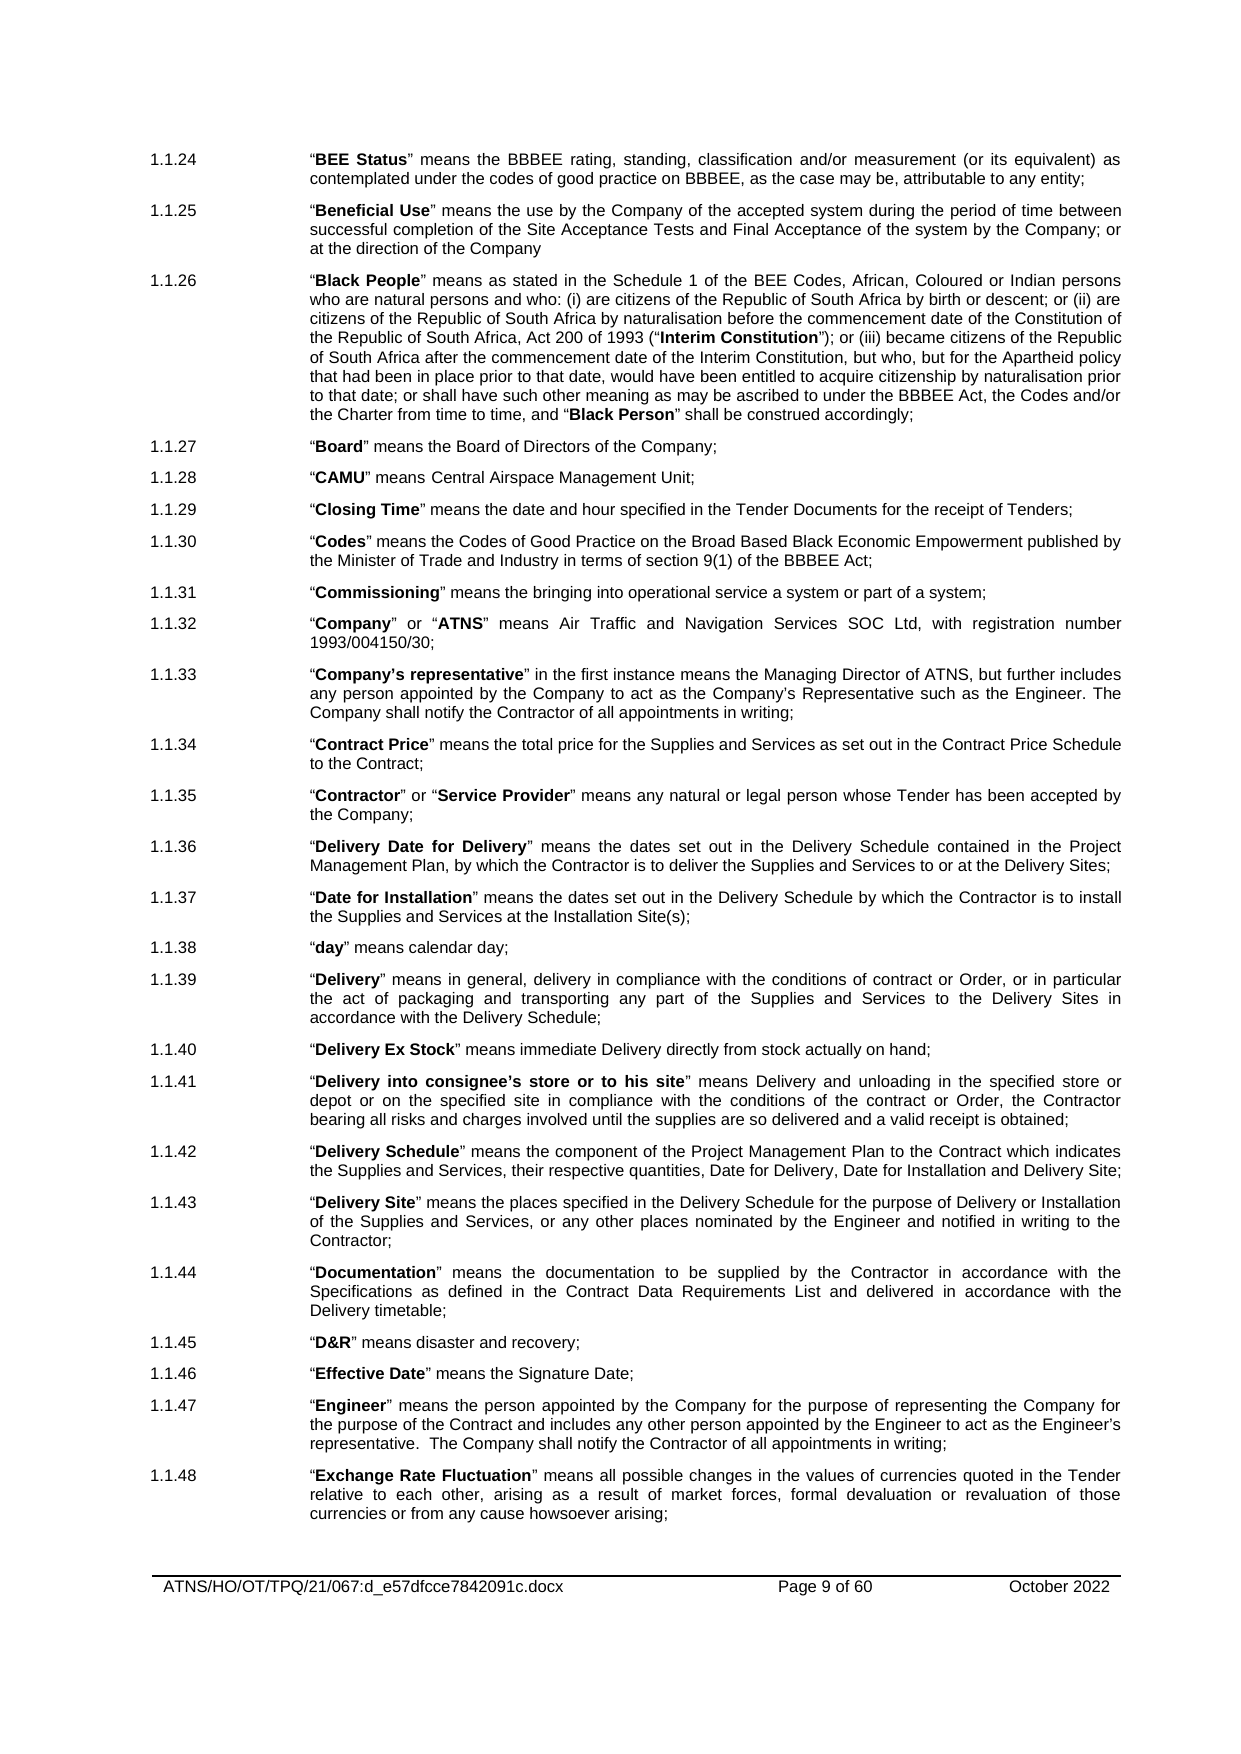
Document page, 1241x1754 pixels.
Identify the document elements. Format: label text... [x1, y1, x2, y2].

text “BEE Status” means the BBBEE rating, standing, classification and/or measurement (or its equivalent) as contemplated under the codes of good practice on BBBEE, as the case may be, attributable to any entity; [150, 150, 1122, 188]
text “day” means calendar day; [150, 938, 1122, 957]
text “D&R” means disaster and recovery; [150, 1332, 1122, 1352]
text “Company’s representative” in the first instance means the Managing Director of ATNS, but further includes any person appointed by the Company to act as the Company’s Representative such as the Engineer. The Company shall notify the Contractor of all appointments in writing; [150, 665, 1122, 722]
text “Commissioning” means the bringing into operational service a system or part of a system; [150, 582, 1122, 602]
text “Exchange Rate Fluctuation” means all possible changes in the values of currencies quoted in the Tender relative to each other, arising as a result of market forces, formal devaluation or revaluation of those currencies or from any cause howsoever arising; [150, 1466, 1122, 1523]
text “Delivery Schedule” means the component of the Project Management Plan to the Contract which indicates the Supplies and Services, their respective quantities, Date for Delivery, Date for Installation and Delivery Site; [150, 1142, 1122, 1180]
text “Contractor” or “Service Provider” means any natural or legal person whose Tender has been accepted by the Company; [150, 786, 1122, 824]
text “Delivery Ex Stock” means immediate Delivery directly from stock actually on hand; [150, 1040, 1122, 1059]
text “Delivery into consignee’s store or to his site” means Delivery and unloading in the specified store or depot or on the specified site in compliance with the conditions of the contract or Order, the Contractor bearing all risks and charges involved until the supplies are so delivered and a valid receipt is obtained; [150, 1072, 1122, 1129]
text “CAMU” means Central Airspace Management Unit; [150, 468, 1122, 487]
text “Closing Time” means the date and hour specified in the Tender Documents for the receipt of Tenders; [150, 500, 1122, 519]
text “Delivery” means in general, delivery in compliance with the conditions of contract or Order, or in particular the act of packaging and transporting any part of the Supplies and Services to the Delivery Sites in accordance with the Delivery Schedule; [150, 970, 1122, 1027]
text “Beneficial Use” means the use by the Company of the accepted system during the period of time between successful completion of the Site Acceptance Tests and Final Acceptance of the system by the Company; or at the direction of the Company [150, 201, 1122, 258]
text “Engineer” means the person appointed by the Company for the purpose of representing the Company for the purpose of the Contract and includes any other person appointed by the Engineer to act as the Engineer’s representative. The Company shall notify the Contractor of all appointments in writing; [150, 1396, 1122, 1453]
text “Delivery Site” means the places specified in the Delivery Schedule for the purpose of Delivery or Installation of the Supplies and Services, or any other places nominated by the Engineer and notified in writing to the Contractor; [150, 1192, 1122, 1250]
text “Company” or “ATNS” means Air Traffic and Navigation Services SOC Ltd, with registration number 1993/004150/30; [150, 614, 1122, 652]
text “Board” means the Board of Directors of the Company; [150, 437, 1122, 456]
text “Codes” means the Codes of Good Practice on the Broad Based Black Economic Empowerment published by the Minister of Trade and Industry in terms of section 9(1) of the BBBEE Act; [150, 532, 1122, 570]
text “Delivery Date for Delivery” means the dates set out in the Delivery Schedule contained in the Project Management Plan, by which the Contractor is to deliver the Supplies and Services to or at the Delivery Sites; [150, 837, 1122, 875]
text “Black People” means as stated in the Schedule 1 of the BEE Codes, African, Coloured or Indian persons who are natural persons and who: (i) are citizens of the Republic of South Africa by birth or descent; or (ii) are citizens of the Republic of South Africa by naturalisation before the commencement date of the Constitution of the Republic of South Africa, Act 200 of 1993 (“Interim Constitution”); or (iii) became citizens of the Republic of South Africa after the commencement date of the Interim Constitution, but who, but for the Apartheid policy that had been in place prior to that date, would have been entitled to acquire citizenship by naturalisation prior to that date; or shall have such other meaning as may be ascribed to under the BBBEE Act, the Codes and/or the Charter from time to time, and “Black Person” shall be construed accordingly; [150, 271, 1122, 424]
text “Documentation” means the documentation to be supplied by the Contractor in accordance with the Specifications as defined in the Contract Data Requirements List and delivered in accordance with the Delivery timetable; [150, 1262, 1122, 1320]
text “Effective Date” means the Signature Date; [150, 1364, 1122, 1383]
text “Date for Installation” means the dates set out in the Delivery Schedule by which the Contractor is to install the Supplies and Services at the Installation Site(s); [150, 887, 1122, 926]
text “Contract Price” means the total price for the Supplies and Services as set out in the Contract Price Schedule to the Contract; [150, 735, 1122, 773]
